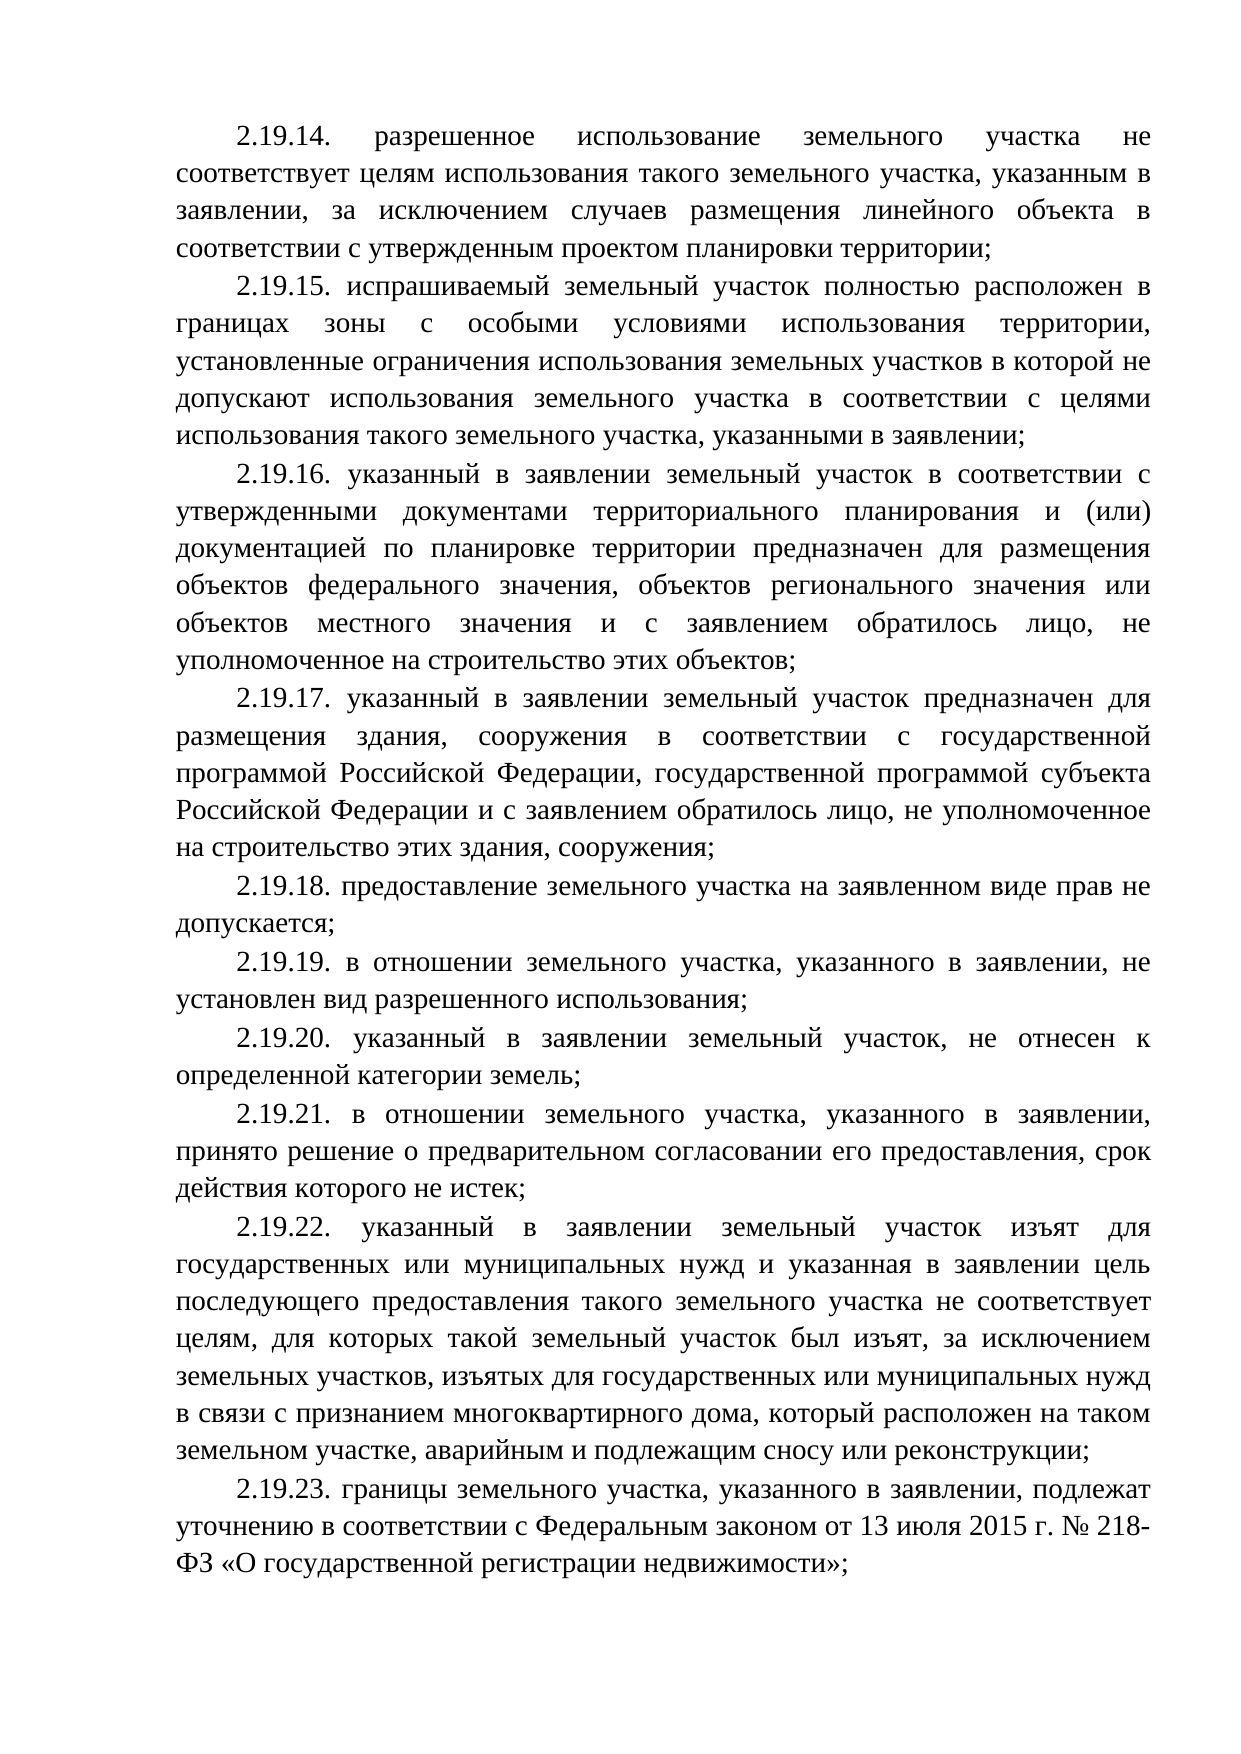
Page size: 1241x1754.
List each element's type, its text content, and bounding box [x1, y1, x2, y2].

text 2.19.22. указанный в заявлении земельный участок изъят для государственных или муниципальных нужд и указанная в заявлении цель последующего предоставления такого земельного участка не соответствует целям, для которых такой земельный участок был изъят, за исключением земельных участков, изъятых для государственных или муниципальных нужд в связи с признанием многоквартирного дома, который расположен на таком земельном участке, аварийным и подлежащим сносу или реконструкции; [176, 1209, 1152, 1466]
text 2.19.17. указанный в заявлении земельный участок предназначен для размещения здания, сооружения в соответствии с государственной программой Российской Федерации, государственной программой субъекта Российской Федерации и с заявлением обратилось лицо, не уполномоченное на строительство этих здания, сооружения; [176, 681, 1152, 863]
text 2.19.19. в отношении земельного участка, указанного в заявлении, не установлен вид разрешенного использования; [176, 944, 1152, 1015]
text 2.19.20. указанный в заявлении земельный участок, не отнесен к определенной категории земель; [176, 1020, 1152, 1091]
text 2.19.14. разрешенное использование земельного участка не соответствует целям использования такого земельного участка, указанным в заявлении, за исключением случаев размещения линейного объекта в соответствии с утвержденным проектом планировки территории; [176, 118, 1152, 263]
text 2.19.16. указанный в заявлении земельный участок в соответствии с утвержденными документами территориального планирования и (или) документацией по планировке территории предназначен для размещения объектов федерального значения, объектов регионального значения или объектов местного значения и с заявлением обратилось лицо, не уполномоченное на строительство этих объектов; [176, 456, 1152, 675]
text 2.19.15. испрашиваемый земельный участок полностью расположен в границах зоны с особыми условиями использования территории, установленные ограничения использования земельных участков в которой не допускают использования земельного участка в соответствии с целями использования такого земельного участка, указанными в заявлении; [176, 268, 1152, 451]
text 2.19.18. предоставление земельного участка на заявленном виде прав не допускается; [176, 868, 1152, 939]
text 2.19.21. в отношении земельного участка, указанного в заявлении, принято решение о предварительном согласовании его предоставления, срок действия которого не истек; [176, 1096, 1152, 1204]
text 2.19.23. границы земельного участка, указанного в заявлении, подлежат уточнению в соответствии с Федеральным законом от 13 июля 2015 г. № 218-ФЗ «О государственной регистрации недвижимости»; [176, 1471, 1152, 1579]
